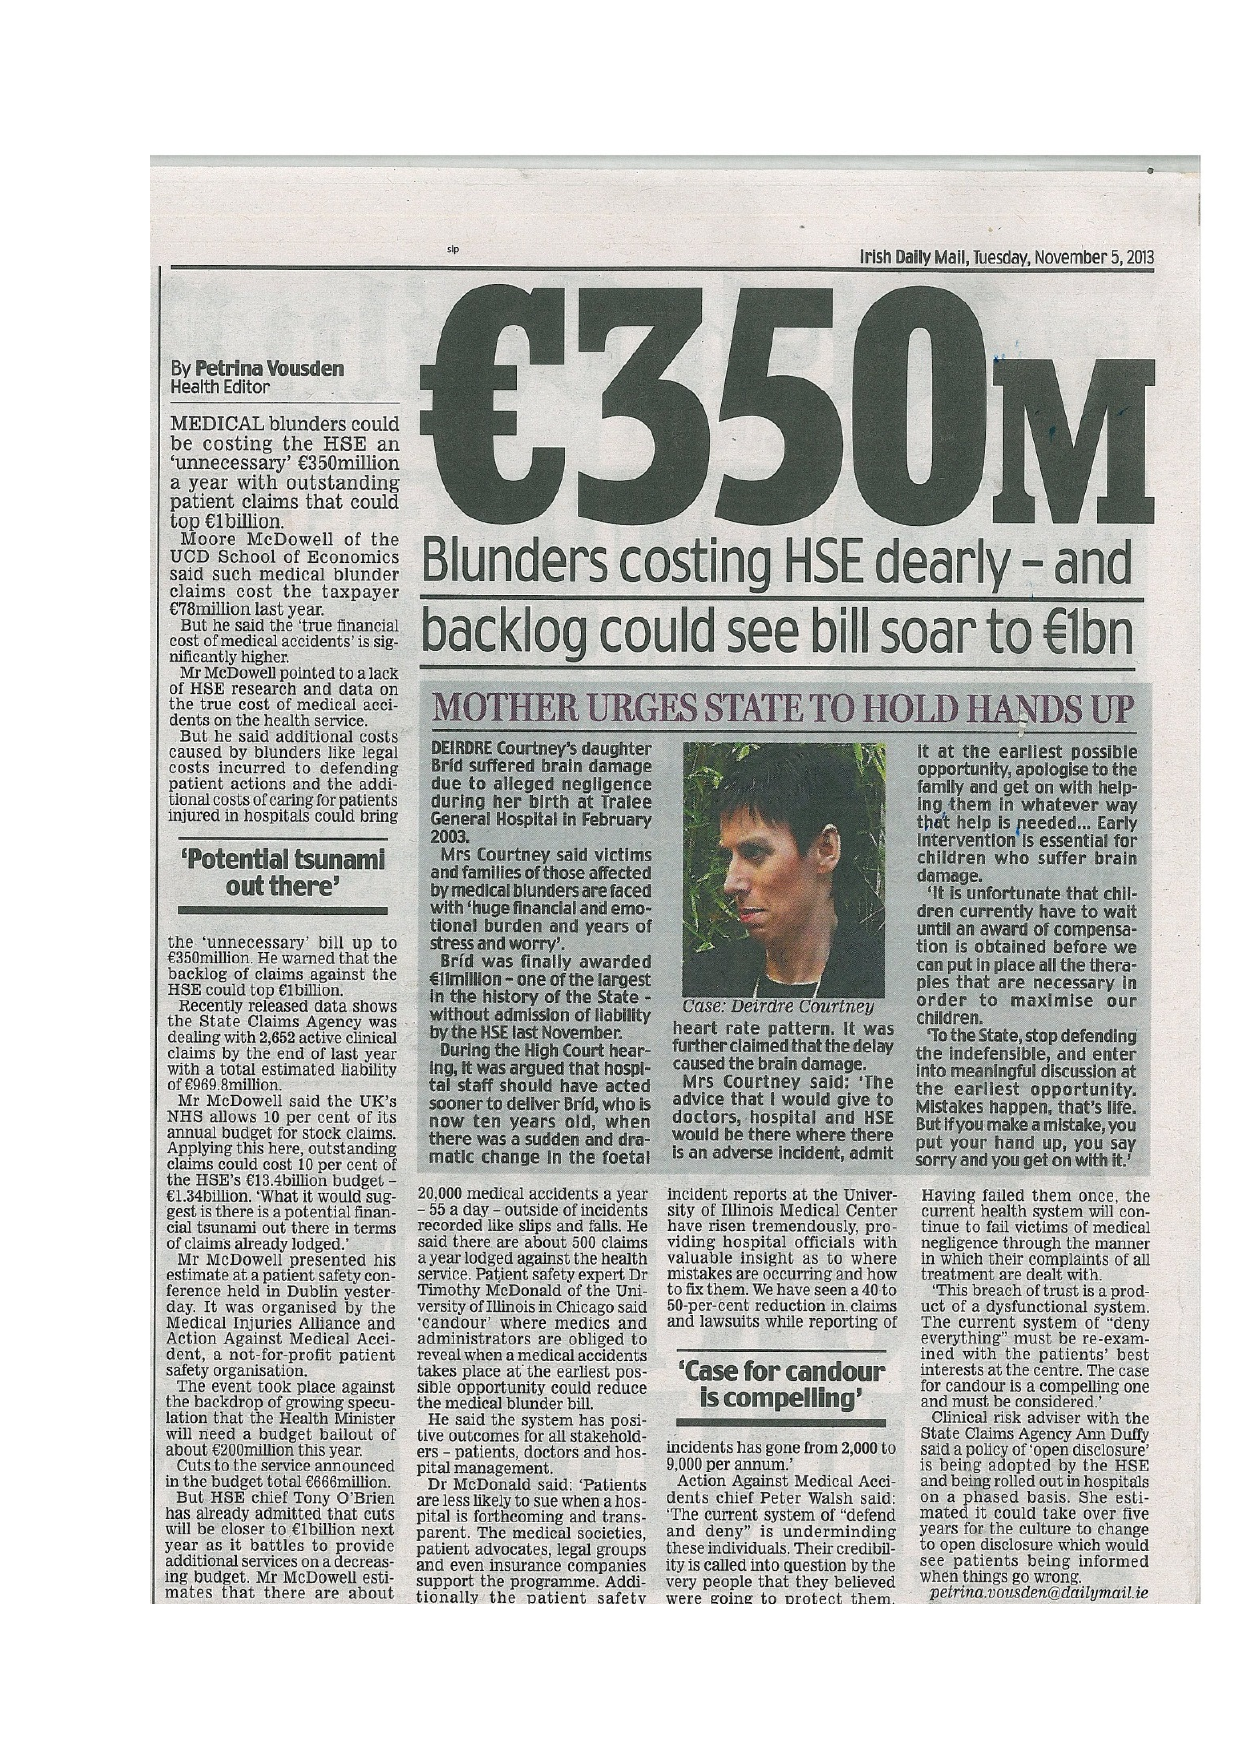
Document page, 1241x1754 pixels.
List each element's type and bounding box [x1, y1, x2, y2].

picture [150, 150, 1205, 1604]
